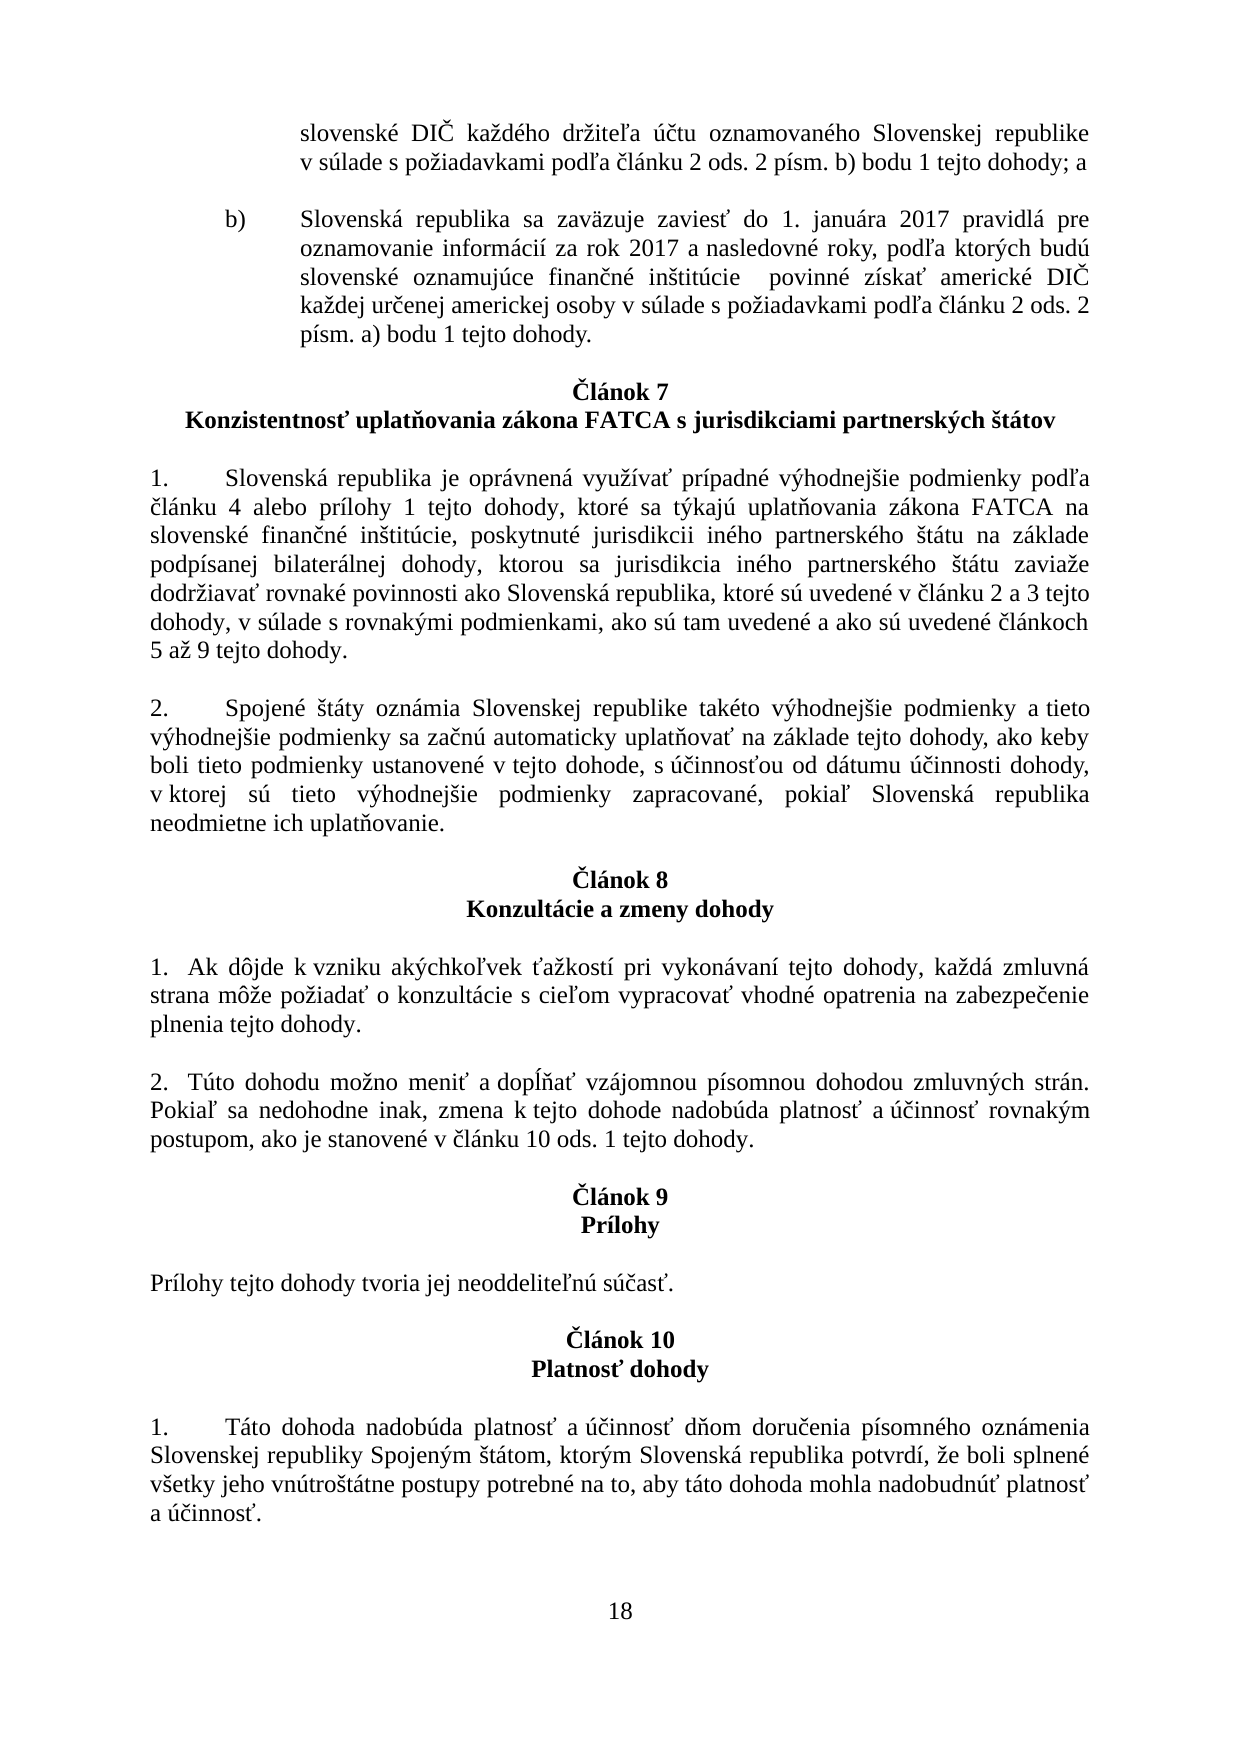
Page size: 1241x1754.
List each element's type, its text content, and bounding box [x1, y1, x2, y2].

text Článok 8 [150, 866, 1090, 894]
text Platnosť dohody [150, 1354, 1090, 1383]
text Článok 10 [150, 1326, 1090, 1354]
text Prílohy tejto dohody tvoria jej neoddeliteľnú súčasť. [150, 1268, 1090, 1297]
text Konzistentnosť uplatňovania zákona FATCA s jurisdikciami partnerských štátov [150, 406, 1090, 434]
text 2. Túto dohodu možno meniť a dopĺňať vzájomnou písomnou dohodou zmluvných strán. Pokiaľ sa nedohodne inak, zmena k tejto dohode nadobúda platnosť a účinnosť rovnakým postupom, ako je stanovené v článku 10 ods. 1 tejto dohody. [150, 1067, 1090, 1153]
text 1. Ak dôjde k vzniku akýchkoľvek ťažkostí pri vykonávaní tejto dohody, každá zmluvná strana môže požiadať o konzultácie s cieľom vypracovať vhodné opatrenia na zabezpečenie plnenia tejto dohody. [150, 952, 1090, 1038]
list Spojené štáty oznámia Slovenskej republike takéto výhodnejšie podmienky a tieto výhodnejšie podmienky sa začnú automaticky uplatňovať na základe tejto dohody, ako keby boli tieto podmienky ustanovené v tejto dohode, s účinnosťou od dátumu účinnosti dohody, v ktorej sú tieto výhodnejšie podmienky zapracované, pokiaľ Slovenská republika neodmietne ich uplatňovanie. [150, 693, 1090, 837]
text 1. Slovenská republika je oprávnená využívať prípadné výhodnejšie podmienky podľa článku 4 alebo prílohy 1 tejto dohody, ktoré sa týkajú uplatňovania zákona FATCA na slovenské finančné inštitúcie, poskytnuté jurisdikcii iného partnerského štátu na základe podpísanej bilaterálnej dohody, ktorou sa jurisdikcia iného partnerského štátu zaviaže dodržiavať rovnaké povinnosti ako Slovenská republika, ktoré sú uvedené v článku 2 a 3 tejto dohody, v súlade s rovnakými podmienkami, ako sú tam uvedené a ako sú uvedené článkoch 5 až 9 tejto dohody. [150, 463, 1090, 664]
text Prílohy [150, 1211, 1090, 1239]
text Článok 7 [150, 377, 1090, 406]
text Článok 9 [150, 1182, 1090, 1211]
text Konzultácie a zmeny dohody [150, 894, 1090, 923]
list Slovenská republika sa zaväzuje zaviesť do 1. januára 2017 pravidlá pre oznamovanie informácií za rok 2017 a nasledovné roky, podľa ktorých budú slovenské oznamujúce finančné inštitúcie povinné získať americké DIČ každej určenej americkej osoby v súlade s požiadavkami podľa článku 2 ods. 2 písm. a) bodu 1 tejto dohody. [225, 204, 1090, 348]
list Táto dohoda nadobúda platnosť a účinnosť dňom doručenia písomného oznámenia Slovenskej republiky Spojeným štátom, ktorým Slovenská republika potvrdí, že boli splnené všetky jeho vnútroštátne postupy potrebné na to, aby táto dohoda mohla nadobudnúť platnosť a účinnosť. [150, 1412, 1090, 1527]
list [225, 118, 1090, 176]
